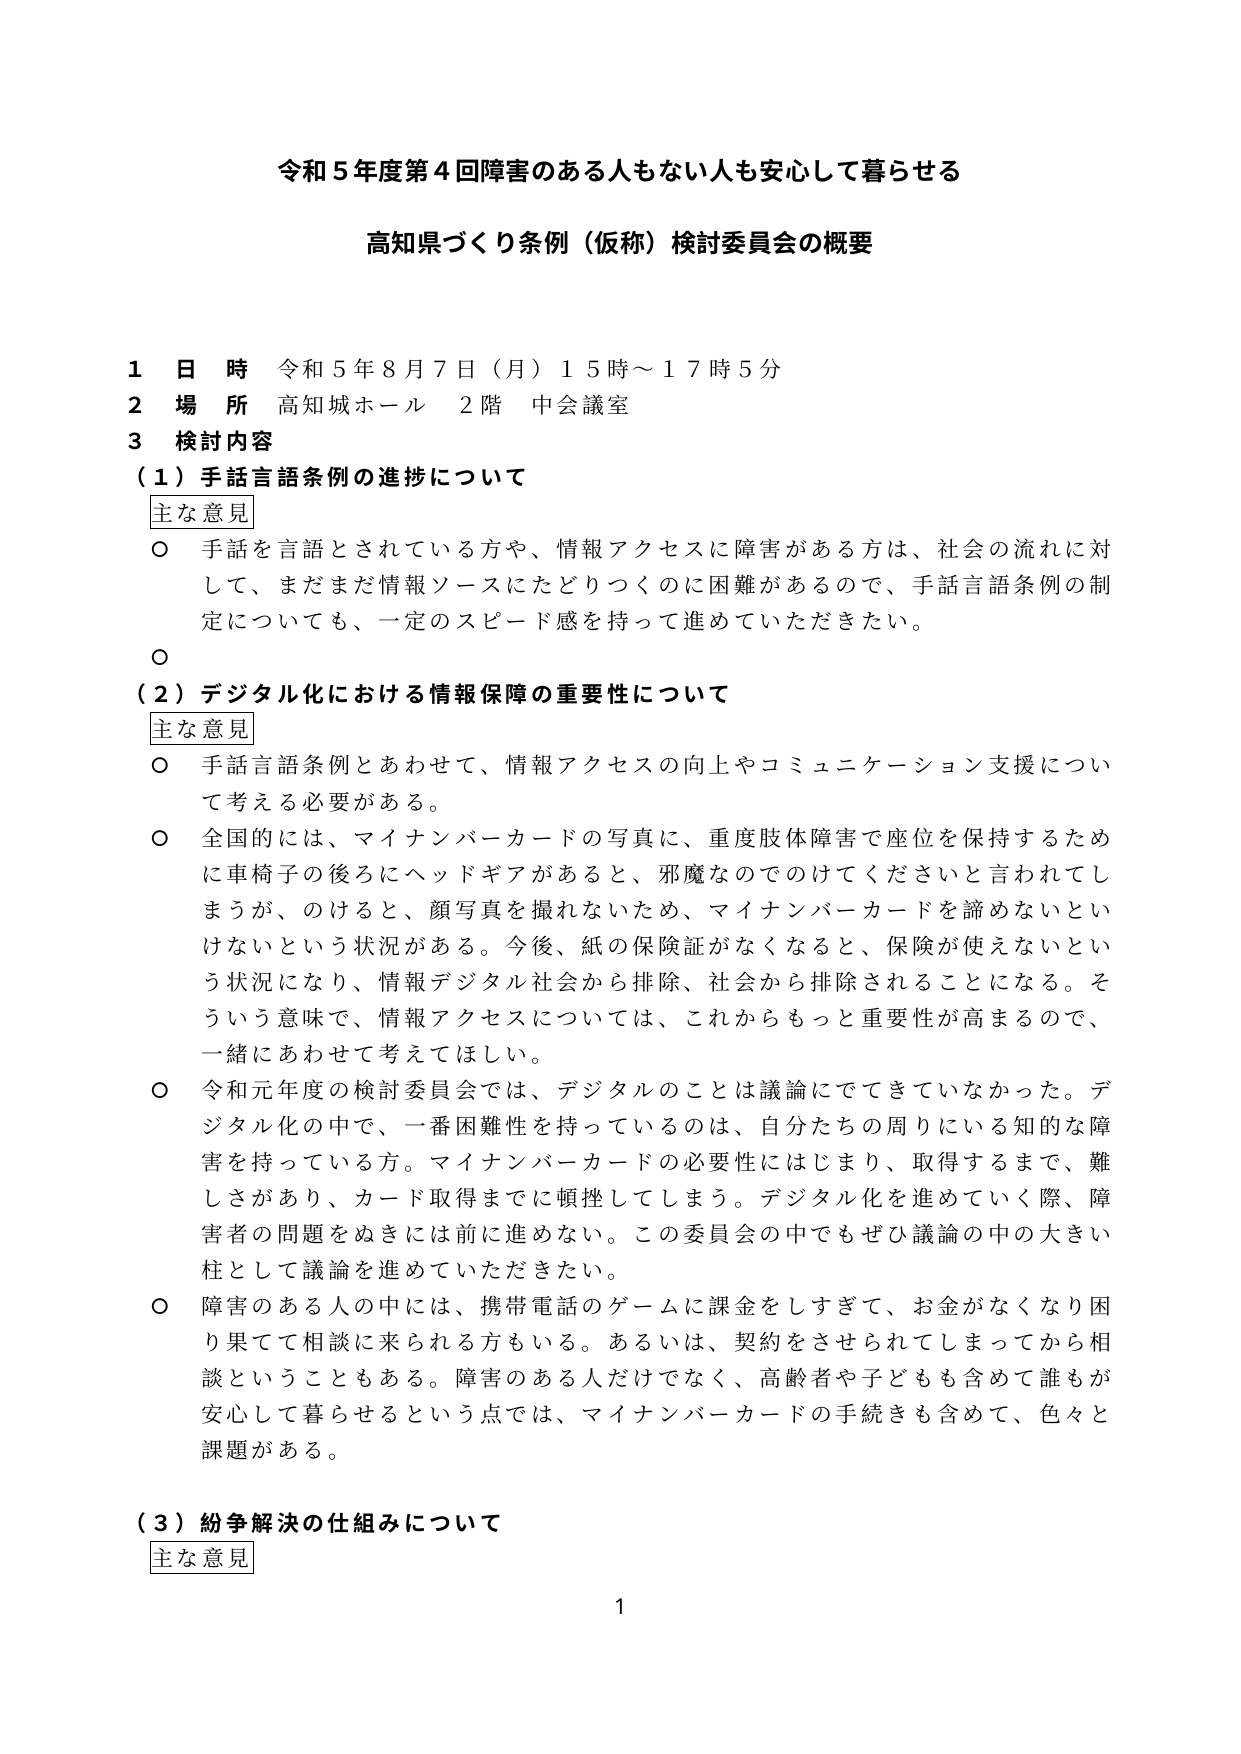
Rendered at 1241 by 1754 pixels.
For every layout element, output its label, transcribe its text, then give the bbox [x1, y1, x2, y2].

text 主な意見 [124, 1539, 1116, 1575]
text ２ 場 所 高知城ホール ２階 中会議室 [124, 386, 1116, 422]
list 令和元年度の検討委員会では、デジタルのことは議論にでてきていなかった。デジタル化の中で、一番困難性を持っているのは、自分たちの周りにいる知的な障害を持っている方。マイナンバーカードの必要性にはじまり、取得するまで、難しさがあり、カード取得までに頓挫してしまう。デジタル化を進めていく際、障害者の問題をぬきには前に進めない。この委員会の中でもぜひ議論の中の大きい柱として議論を進めていただきたい。 [147, 1071, 1116, 1287]
list 手話言語条例とあわせて、情報アクセスの向上やコミュニケーション支援について考える必要がある。 [147, 746, 1116, 818]
text （１）手話言語条例の進捗について [124, 458, 1116, 494]
text （３）紛争解決の仕組みについて [124, 1503, 1116, 1539]
text ３ 検討内容 [124, 422, 1116, 458]
list 障害のある人の中には、携帯電話のゲームに課金をしすぎて、お金がなくなり困り果てて相談に来られる方もいる。あるいは、契約をさせられてしまってから相談ということもある。障害のある人だけでなく、高齢者や子どもも含めて誰もが安心して暮らせるという点では、マイナンバーカードの手続きも含めて、色々と課題がある。 [147, 1287, 1116, 1467]
list 手話を言語とされている方や、情報アクセスに障害がある方は、社会の流れに対して、まだまだ情報ソースにたどりつくのに困難があるので、手話言語条例の制定についても、一定のスピード感を持って進めていただきたい。 [147, 530, 1116, 638]
text （２）デジタル化における情報保障の重要性について [124, 674, 1116, 710]
text １ 日 時 令和５年８月７日（月）１５時～１７時５分 [124, 350, 1116, 386]
text 令和５年度第４回障害のある人もない人も安心して暮らせる [124, 134, 1116, 206]
list 全国的には、マイナンバーカードの写真に、重度肢体障害で座位を保持するために車椅子の後ろにヘッドギアがあると、邪魔なのでのけてくださいと言われてしまうが、のけると、顔写真を撮れないため、マイナンバーカードを諦めないといけないという状況がある。今後、紙の保険証がなくなると、保険が使えないという状況になり、情報デジタル社会から排除、社会から排除されることになる。そういう意味で、情報アクセスについては、これからもっと重要性が高まるので、一緒にあわせて考えてほしい。 [147, 818, 1116, 1071]
text 主な意見 [124, 494, 1116, 530]
text 主な意見 [124, 710, 1116, 746]
text 高知県づくり条例（仮称）検討委員会の概要 [124, 206, 1116, 278]
